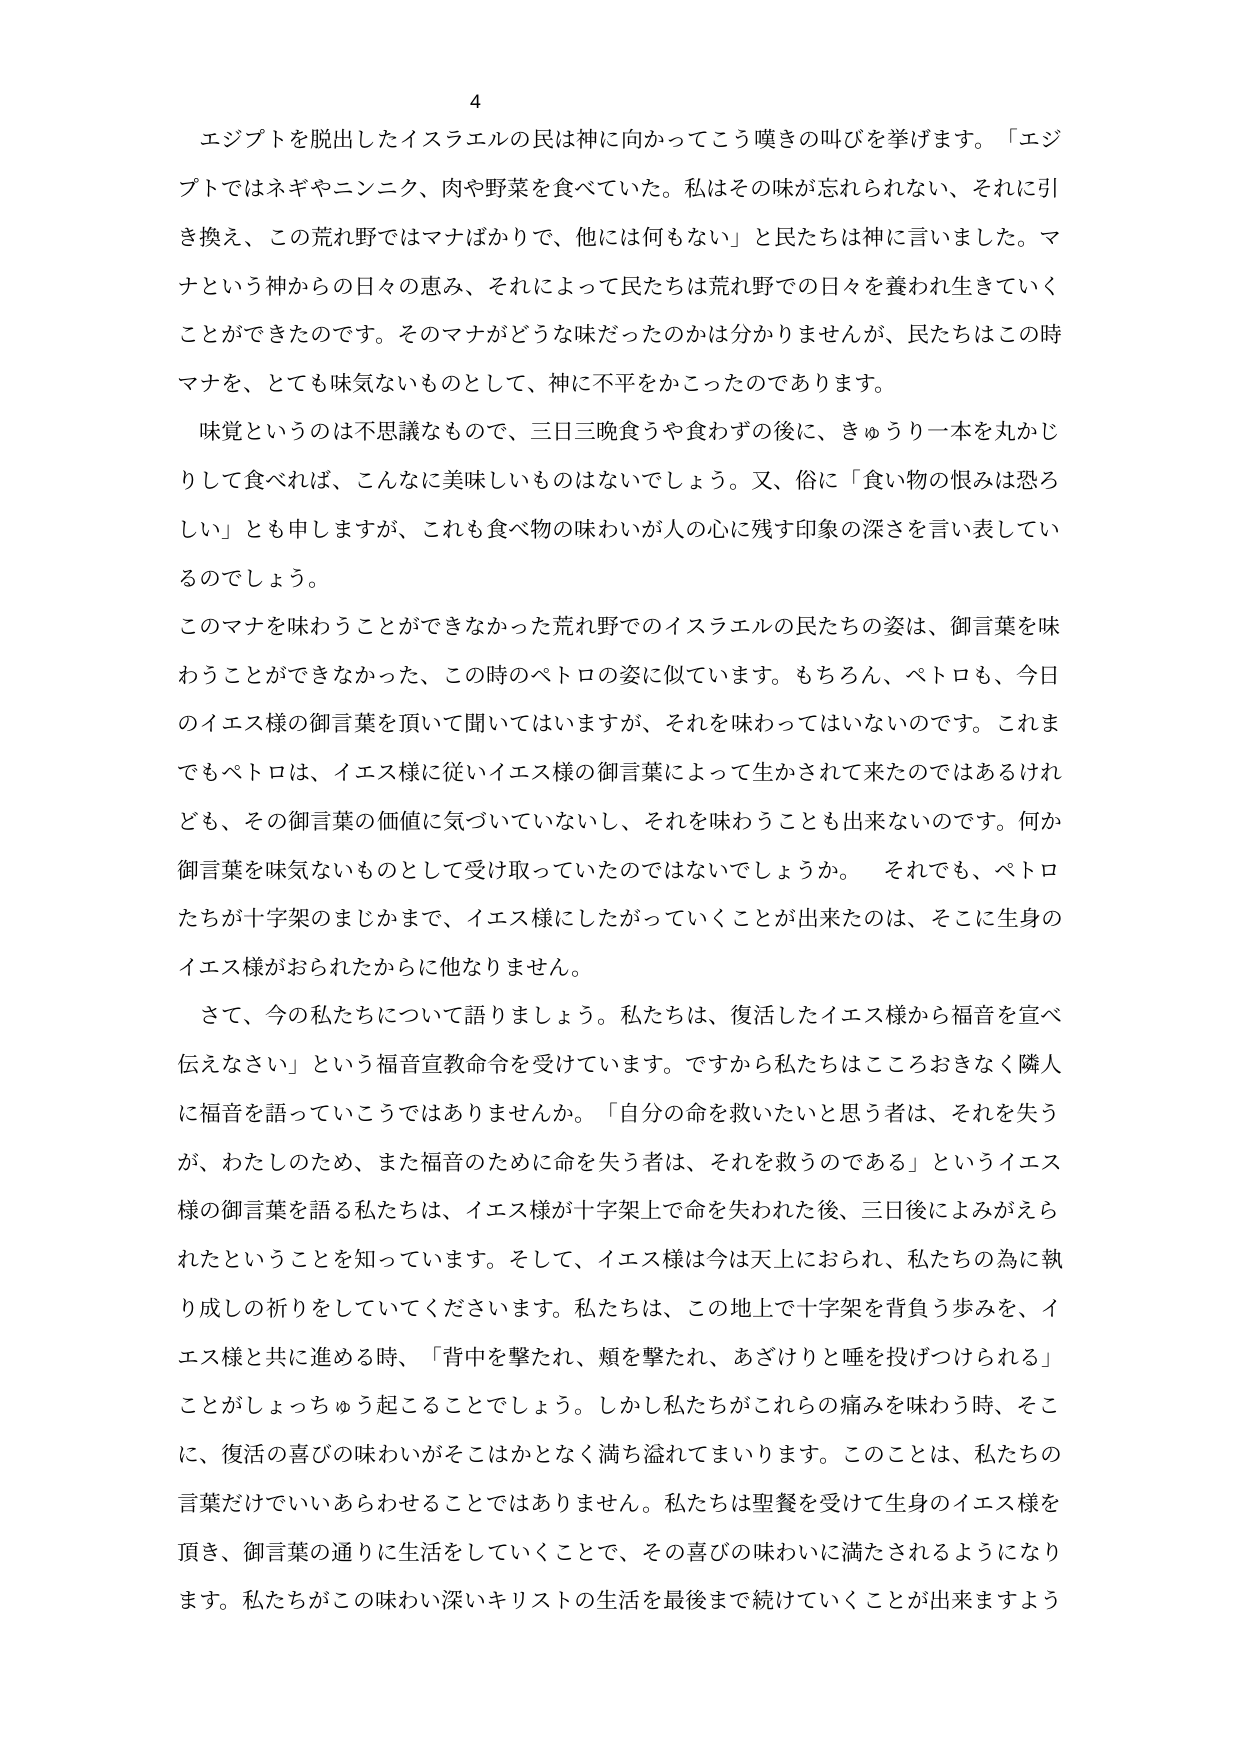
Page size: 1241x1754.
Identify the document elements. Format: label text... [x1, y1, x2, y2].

text エジプトを脱出したイスラエルの民は神に向かってこう嘆きの叫びを挙げます。「エジプトではネギやニンニク、肉や野菜を食べていた。私はその味が忘れられない、それに引き換え、この荒れ野ではマナばかりで、他には何もない」と民たちは神に言いました。マナという神からの日々の恵み、それによって民たちは荒れ野での日々を養われ生きていくことができたのです。そのマナがどうな味だったのかは分かりませんが、民たちはこの時マナを、とても味気ないものとして、神に不平をかこったのであります。 [177, 122, 1063, 398]
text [177, 998, 1063, 1616]
text このマナを味わうことができなかった荒れ野でのイスラエルの民たちの姿は、御言葉を味わうことができなかった、この時のペトロの姿に似ています。もちろん、ペトロも、今日のイエス様の御言葉を頂いて聞いてはいますが、それを味わってはいないのです。これまでもペトロは、イエス様に従いイエス様の御言葉によって生かされて来たのではあるけれども、その御言葉の価値に気づいていないし、それを味わうことも出来ないのです。何か御言葉を味気ないものとして受け取っていたのではないでしょうか。 それでも、ペトロたちが十字架のまじかまで、イエス様にしたがっていくことが出来たのは、そこに生身のイエス様がおられたからに他なりません。 [177, 608, 1063, 982]
text 味覚というのは不思議なもので、三日三晩食うや食わずの後に、きゅうり一本を丸かじりして食べれば、こんなに美味しいものはないでしょう。又、俗に「食い物の恨みは恐ろしい」とも申しますが、これも食べ物の味わいが人の心に残す印象の深さを言い表しているのでしょう。 [177, 414, 1063, 593]
